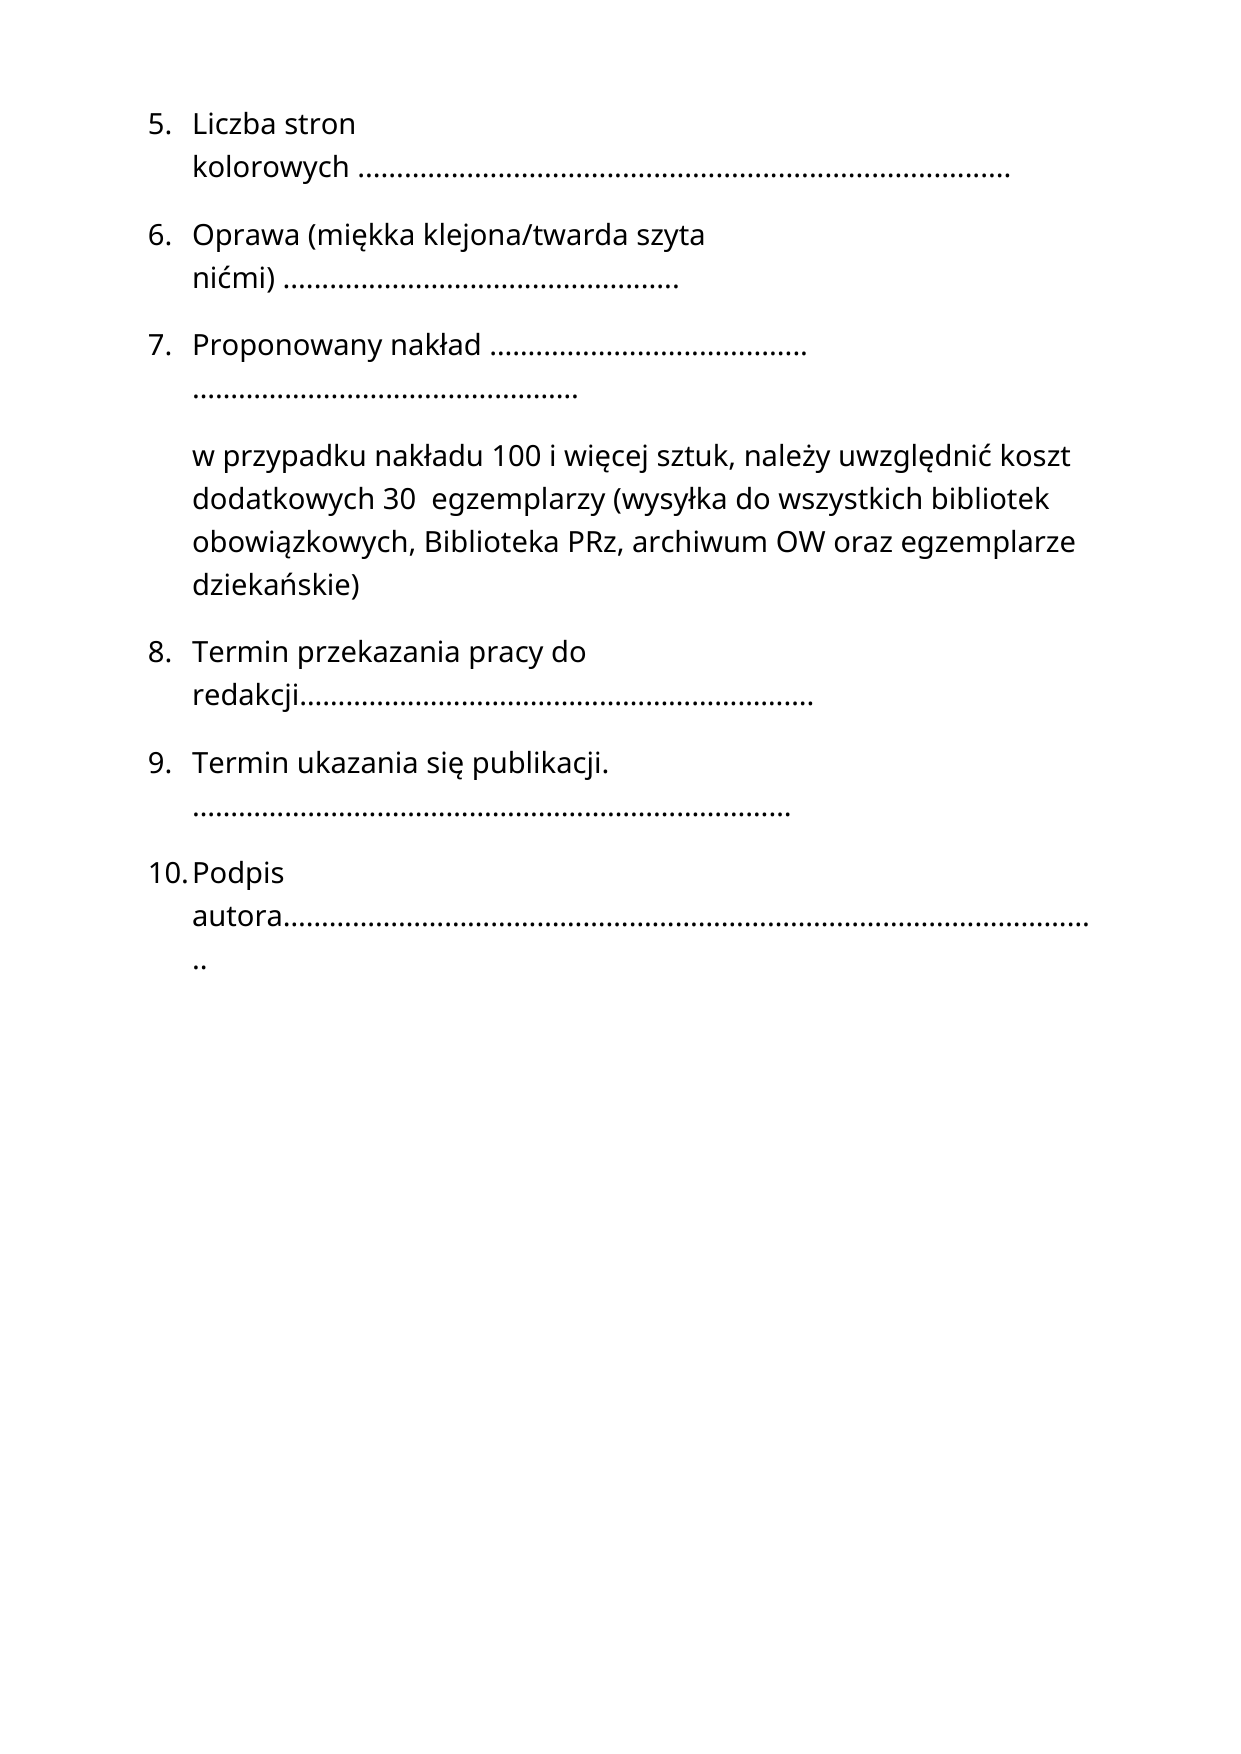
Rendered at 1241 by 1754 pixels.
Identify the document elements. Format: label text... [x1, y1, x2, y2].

list Proponowany nakład ……...................................……………..........................……… [148, 325, 1093, 407]
list Termin ukazania się publikacji.…………………………………………………………………… [148, 742, 1093, 825]
list Termin przekazania pracy do redakcji…………………………………………………………. [148, 632, 1093, 714]
list Liczba stron kolorowych .................................................................................... [148, 103, 1093, 186]
list Podpis autora…………………………………………………………………………………………….. [148, 853, 1093, 978]
list w przypadku nakładu 100 i więcej sztuk, należy uwzględnić koszt dodatkowych 30 egzemplarzy (wysyłka do wszystkich bibliotek obowiązkowych, Biblioteka PRz, archiwum OW oraz egzemplarze dziekańskie) [192, 435, 1093, 603]
list Oprawa (miękka klejona/twarda szyta nićmi) ................................................... [148, 214, 1093, 297]
